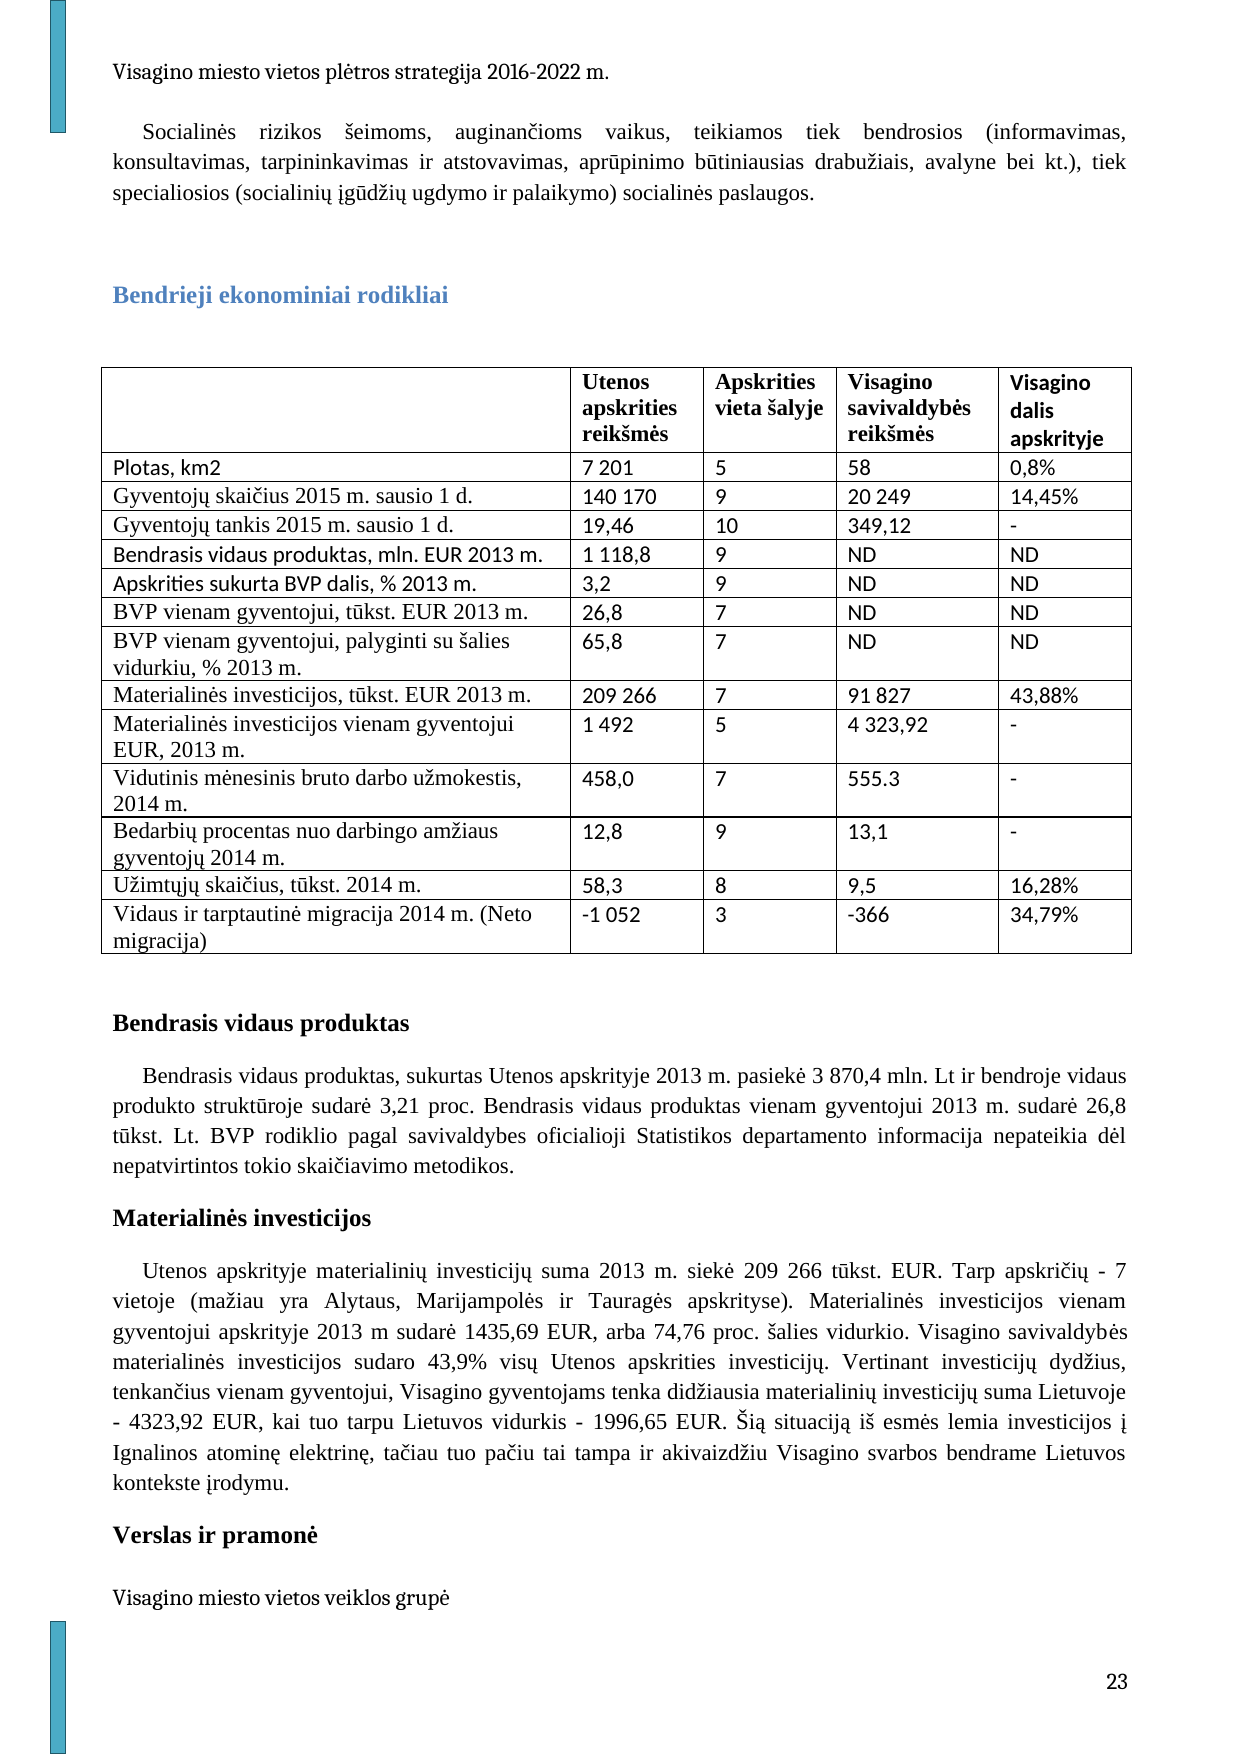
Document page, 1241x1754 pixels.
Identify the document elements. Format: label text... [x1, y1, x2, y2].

table_cell 9,5 [837, 871, 998, 899]
table_cell 12,8 [571, 818, 703, 870]
table_cell 43,88% [999, 681, 1131, 709]
table_cell 9 [704, 540, 836, 568]
table_header Visagino savivaldybės reikšmės [837, 368, 998, 452]
table_cell ND [837, 627, 998, 680]
table_cell -1 052 [571, 900, 703, 953]
table_cell Plotas, km2 [102, 453, 570, 481]
table_cell 5 [704, 453, 836, 481]
text Materialinės investicijos [112, 1203, 1128, 1232]
table_cell 209 266 [571, 681, 703, 709]
table_cell 91 827 [837, 681, 998, 709]
table_cell 65,8 [571, 627, 703, 680]
table_cell Materialinės investicijos vienam gyventojui EUR, 2013 m. [102, 710, 570, 763]
table_cell ND [837, 540, 998, 568]
table_cell 58,3 [571, 871, 703, 899]
table_cell 5 [704, 710, 836, 763]
table_cell 14,45% [999, 482, 1131, 510]
table_cell ND [999, 569, 1131, 597]
table_cell - [999, 818, 1131, 870]
table_cell 3 [704, 900, 836, 953]
table_cell ND [999, 540, 1131, 568]
text Verslas ir pramonė [112, 1520, 1128, 1548]
table_cell Gyventojų skaičius 2015 m. sausio 1 d. [102, 482, 570, 510]
table_cell - [999, 710, 1131, 763]
table_cell 9 [704, 569, 836, 597]
table_cell BVP vienam gyventojui, palyginti su šalies vidurkiu, % 2013 m. [102, 627, 570, 680]
table_cell -366 [837, 900, 998, 953]
table_cell BVP vienam gyventojui, tūkst. EUR 2013 m. [102, 598, 570, 626]
table_cell 34,79% [999, 900, 1131, 953]
table_cell ND [837, 598, 998, 626]
table_cell 7 [704, 598, 836, 626]
text Utenos apskrityje materialinių investicijų suma 2013 m. siekė 209 266 tūkst. EUR. Tarp apskričių - 7 vietoje (mažiau yra Alytaus, Marijampolės ir Tauragės apskrityse). Materialinės investicijos vienam gyventojui apskrityje 2013 m sudarė 1435,69 EUR, arba 74,76 proc. šalies vidurkio. Visagino savivaldybės materialinės investicijos sudaro 43,9% visų Utenos apskrities investicijų. Vertinant investicijų dydžius, tenkančius vienam gyventojui, Visagino gyventojams tenka didžiausia materialinių investicijų suma Lietuvoje - 4323,92 EUR, kai tuo tarpu Lietuvos vidurkis - 1996,65 EUR. Šią situaciją iš esmės lemia investicijos į Ignalinos atominę elektrinę, tačiau tuo pačiu tai tampa ir akivaizdžiu Visagino svarbos bendrame Lietuvos kontekste įrodymu. [112, 1257, 1128, 1495]
subtitle Bendrieji ekonominiai rodikliai [112, 281, 1128, 309]
text Bendrasis vidaus produktas [112, 1008, 1128, 1037]
table_cell 1 118,8 [571, 540, 703, 568]
table_cell 1 492 [571, 710, 703, 763]
table_header [102, 368, 570, 452]
table_cell 20 249 [837, 482, 998, 510]
table_cell 7 [704, 627, 836, 680]
table_cell 13,1 [837, 818, 998, 870]
table_cell 16,28% [999, 871, 1131, 899]
table_cell 26,8 [571, 598, 703, 626]
table_cell Apskrities sukurta BVP dalis, % 2013 m. [102, 569, 570, 597]
table_cell 9 [704, 482, 836, 510]
table_cell 555.3 [837, 764, 998, 816]
table_cell 10 [704, 511, 836, 539]
table_cell 4 323,92 [837, 710, 998, 763]
table_cell - [999, 511, 1131, 539]
table_cell 3,2 [571, 569, 703, 597]
table_cell Materialinės investicijos, tūkst. EUR 2013 m. [102, 681, 570, 709]
table_header Apskrities vieta šalyje [704, 368, 836, 452]
table_cell Gyventojų tankis 2015 m. sausio 1 d. [102, 511, 570, 539]
table_cell 8 [704, 871, 836, 899]
table_header Utenos apskrities reikšmės [571, 368, 703, 452]
table_cell ND [999, 627, 1131, 680]
table_header Visagino dalis apskrityje [999, 368, 1131, 452]
table_cell Vidutinis mėnesinis bruto darbo užmokestis, 2014 m. [102, 764, 570, 816]
table_cell 140 170 [571, 482, 703, 510]
table_cell 7 [704, 681, 836, 709]
table_cell Bendrasis vidaus produktas, mln. EUR 2013 m. [102, 540, 570, 568]
table_cell 9 [704, 818, 836, 870]
table_cell 458,0 [571, 764, 703, 816]
table_cell 58 [837, 453, 998, 481]
table_cell 7 201 [571, 453, 703, 481]
table_cell Bedarbių procentas nuo darbingo amžiaus gyventojų 2014 m. [102, 818, 570, 870]
table_cell 349,12 [837, 511, 998, 539]
table_cell 7 [704, 764, 836, 816]
table_cell 19,46 [571, 511, 703, 539]
table_cell ND [999, 598, 1131, 626]
table_cell - [999, 764, 1131, 816]
text Bendrasis vidaus produktas, sukurtas Utenos apskrityje 2013 m. pasiekė 3 870,4 mln. Lt ir bendroje vidaus produkto struktūroje sudarė 3,21 proc. Bendrasis vidaus produktas vienam gyventojui 2013 m. sudarė 26,8 tūkst. Lt. BVP rodiklio pagal savivaldybes oficialioji Statistikos departamento informacija nepateikia dėl nepatvirtintos tokio skaičiavimo metodikos. [112, 1062, 1128, 1179]
table_cell Vidaus ir tarptautinė migracija 2014 m. (Neto migracija) [102, 900, 570, 953]
table_cell 0,8% [999, 453, 1131, 481]
table_cell ND [837, 569, 998, 597]
table_cell Užimtųjų skaičius, tūkst. 2014 m. [102, 871, 570, 899]
text Socialinės rizikos šeimoms, auginančioms vaikus, teikiamos tiek bendrosios (informavimas, konsultavimas, tarpininkavimas ir atstovavimas, aprūpinimo būtiniausias drabužiais, avalyne bei kt.), tiek specialiosios (socialinių įgūdžių ugdymo ir palaikymo) socialinės paslaugos. [112, 118, 1128, 205]
